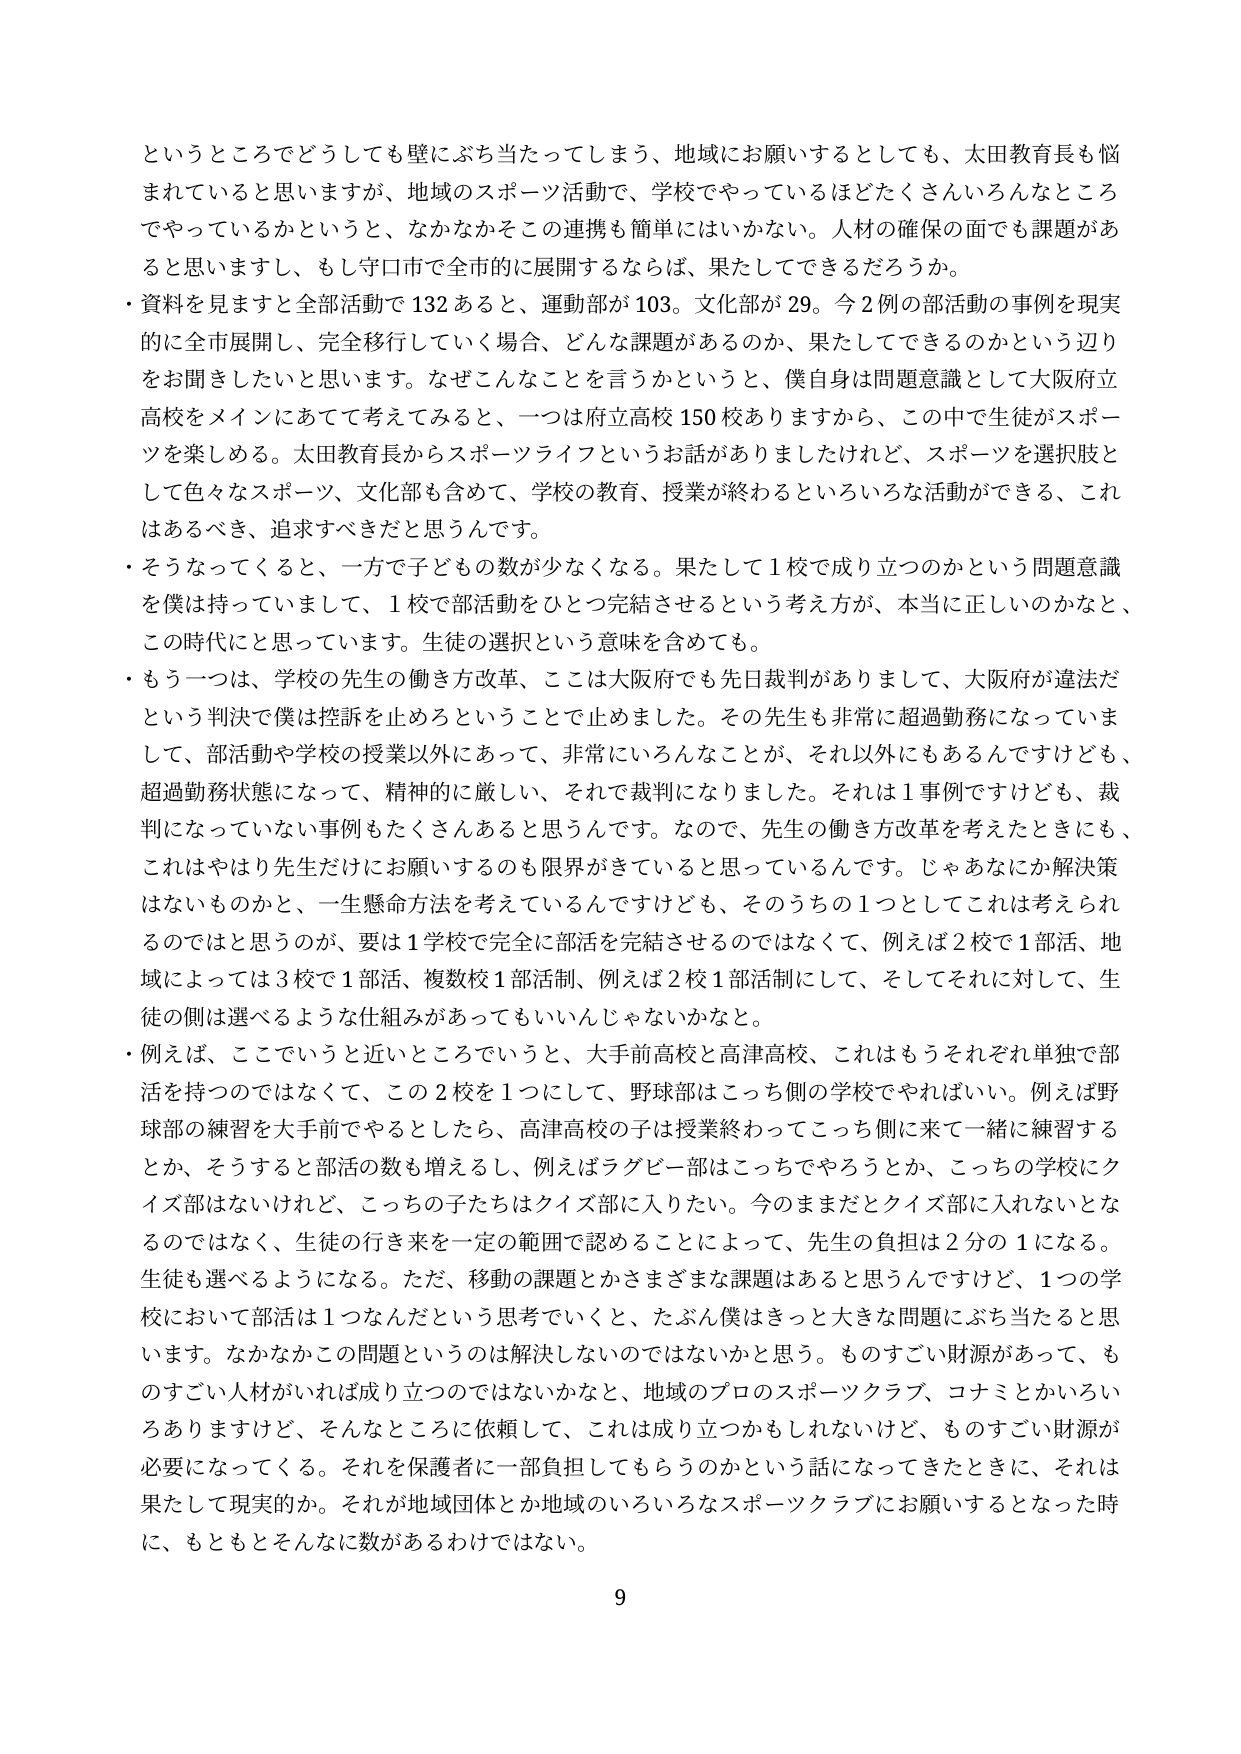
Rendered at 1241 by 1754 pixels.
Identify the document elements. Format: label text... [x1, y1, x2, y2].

text ・もう一つは、学校の先生の働き方改革、ここは大阪府でも先日裁判がありまして、大阪府が違法だという判決で僕は控訴を止めろということで止めました。その先生も非常に超過勤務になっていまして、部活動や学校の授業以外にあって、非常にいろんなことが、それ以外にもあるんですけども、超過勤務状態になって、精神的に厳しい、それで裁判になりました。それは１事例ですけども、裁判になっていない事例もたくさんあると思うんです。なので、先生の働き方改革を考えたときにも、これはやはり先生だけにお願いするのも限界がきていると思っているんです。じゃあなにか解決策はないものかと、一生懸命方法を考えているんですけども、そのうちの１つとしてこれは考えられるのではと思うのが、要は1学校で完全に部活を完結させるのではなくて、例えば２校で1部活、地域によっては３校で1部活、複数校1部活制、例えば２校1部活制にして、そしてそれに対して、生徒の側は選べるような仕組みがあってもいいんじゃないかなと。 [118, 659, 1122, 1034]
text ・そうなってくると、一方で子どもの数が少なくなる。果たして１校で成り立つのかという問題意識を僕は持っていまして、１校で部活動をひとつ完結させるという考え方が、本当に正しいのかなと、この時代にと思っています。生徒の選択という意味を含めても。 [118, 547, 1122, 659]
text ・資料を見ますと全部活動で132あると、運動部が103。文化部が29。今2例の部活動の事例を現実的に全市展開し、完全移行していく場合、どんな課題があるのか、果たしてできるのかという辺りをお聞きしたいと思います。なぜこんなことを言うかというと、僕自身は問題意識として大阪府立高校をメインにあてて考えてみると、一つは府立高校150校ありますから、この中で生徒がスポーツを楽しめる。太田教育長からスポーツライフというお話がありましたけれど、スポーツを選択肢として色々なスポーツ、文化部も含めて、学校の教育、授業が終わるといろいろな活動ができる、これはあるべき、追求すべきだと思うんです。 [118, 284, 1122, 547]
text ・例えば、ここでいうと近いところでいうと、大手前高校と高津高校、これはもうそれぞれ単独で部活を持つのではなくて、この2校を１つにして、野球部はこっち側の学校でやればいい。例えば野球部の練習を大手前でやるとしたら、高津高校の子は授業終わってこっち側に来て一緒に練習するとか、そうすると部活の数も増えるし、例えばラグビー部はこっちでやろうとか、こっちの学校にクイズ部はないけれど、こっちの子たちはクイズ部に入りたい。今のままだとクイズ部に入れないとなるのではなく、生徒の行き来を一定の範囲で認めることによって、先生の負担は２分の1になる。生徒も選べるようになる。ただ、移動の課題とかさまざまな課題はあると思うんですけど、1つの学校において部活は１つなんだという思考でいくと、たぶん僕はきっと大きな問題にぶち当たると思います。なかなかこの問題というのは解決しないのではないかと思う。ものすごい財源があって、ものすごい人材がいれば成り立つのではないかなと、地域のプロのスポーツクラブ、コナミとかいろいろありますけど、そんなところに依頼して、これは成り立つかもしれないけど、ものすごい財源が必要になってくる。それを保護者に一部負担してもらうのかという話になってきたときに、それは果たして現実的か。それが地域団体とか地域のいろいろなスポーツクラブにお願いするとなった時に、もともとそんなに数があるわけではない。 [118, 1034, 1122, 1559]
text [118, 134, 1122, 284]
